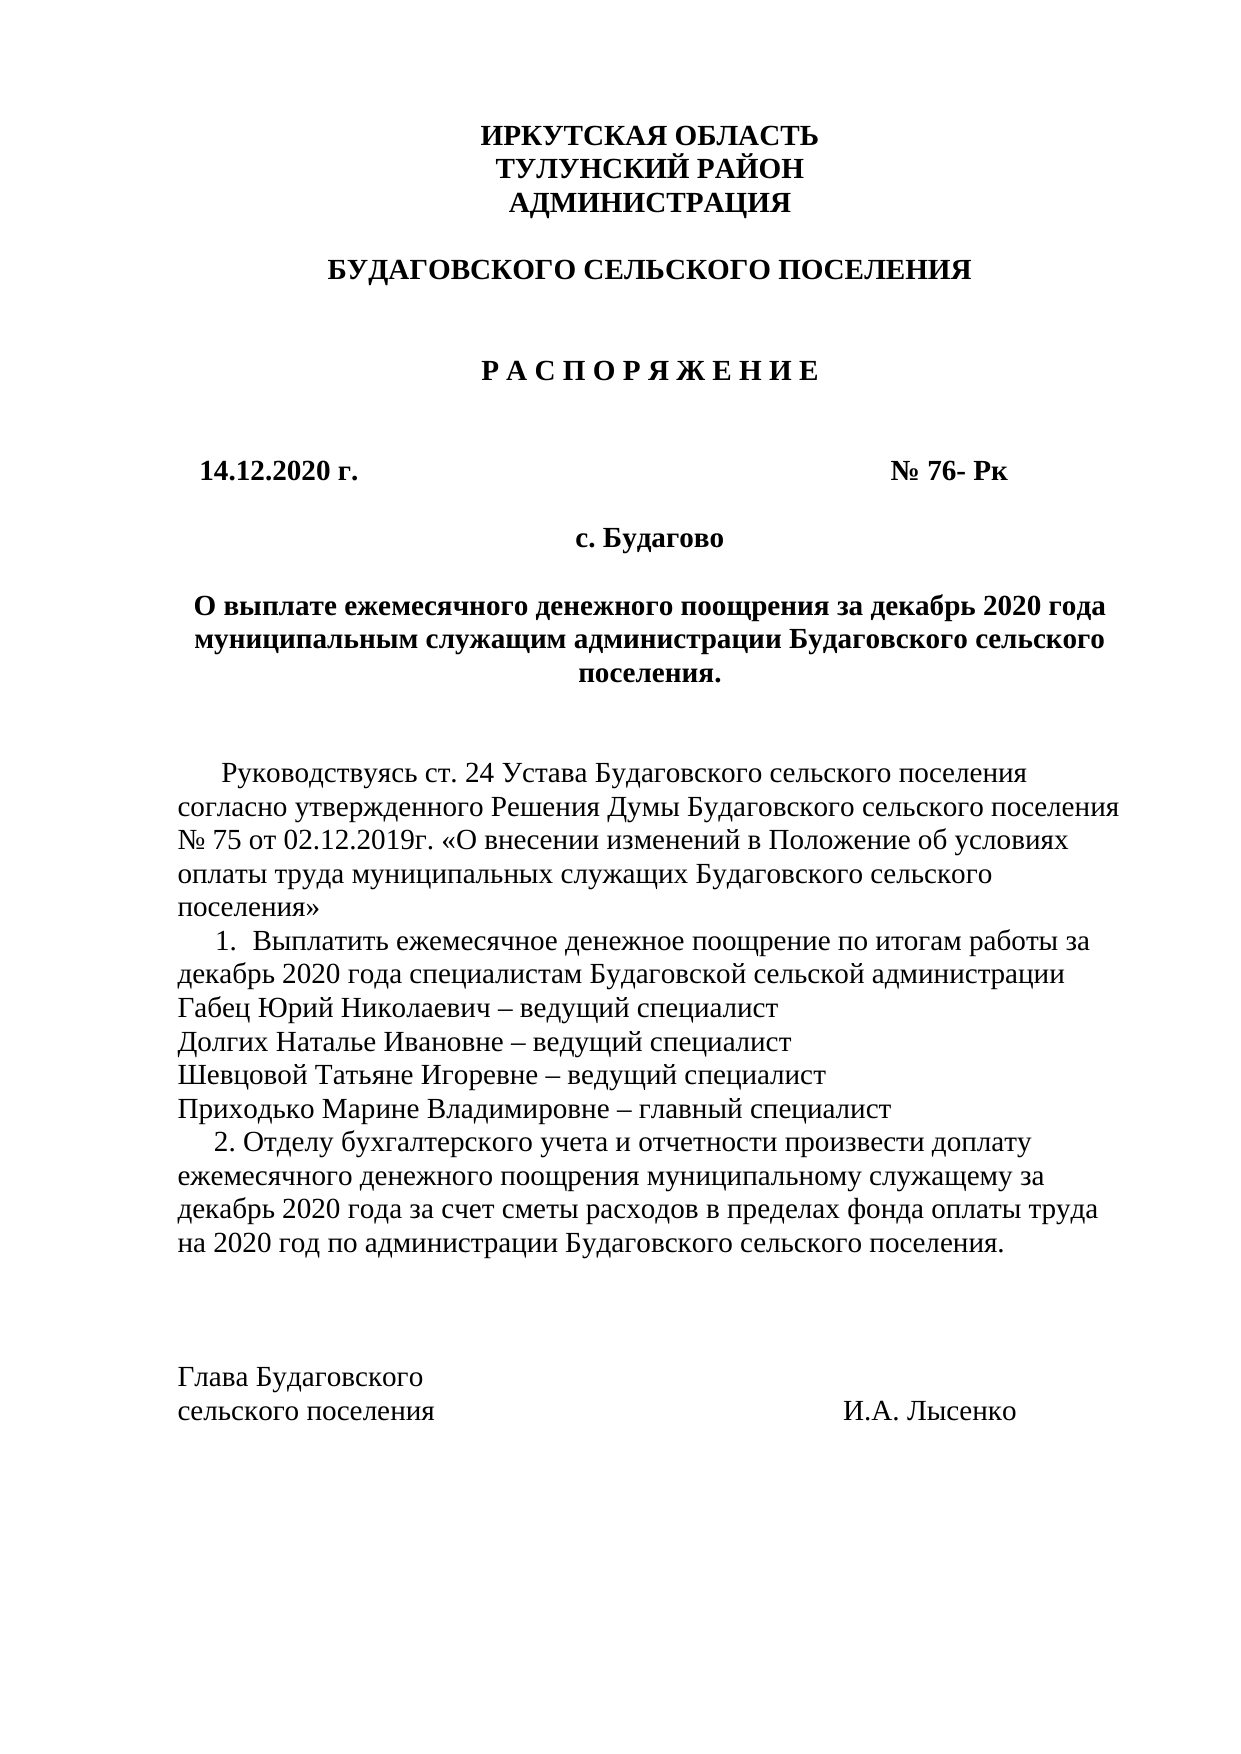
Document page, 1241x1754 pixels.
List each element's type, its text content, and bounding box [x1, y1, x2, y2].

text с. Будагово [177, 521, 1122, 554]
text БУДАГОВСКОГО СЕЛЬСКОГО ПОСЕЛЕНИЯ [177, 252, 1122, 286]
text Габец Юрий Николаевич – ведущий специалист [177, 990, 1122, 1024]
text декабрь 2020 года специалистам Будаговской сельской администрации [177, 957, 1122, 990]
list Выплатить ежемесячное денежное поощрение по итогам работы за [215, 923, 1122, 957]
text Р А С П О Р Я Ж Е Н И Е [177, 353, 1122, 386]
text сельского поселения И.А. Лысенко [177, 1393, 1122, 1426]
text Приходько Марине Владимировне – главный специалист [177, 1091, 1122, 1124]
text АДМИНИСТРАЦИЯ [177, 185, 1122, 219]
text Руководствуясь ст. 24 Устава Будаговского сельского поселения согласно утвержденного Решения Думы Будаговского сельского поселения № 75 от 02.12.2019г. «О внесении изменений в Положение об условиях оплаты труда муниципальных служащих Будаговского сельского поселения» [177, 755, 1122, 923]
text 14.12.2020 г. № 76- Рк [177, 453, 1122, 487]
text Шевцовой Татьяне Игоревне – ведущий специалист [177, 1057, 1122, 1091]
text Глава Будаговского [177, 1359, 1122, 1393]
text О выплате ежемесячного денежного поощрения за декабрь 2020 года муниципальным служащим администрации Будаговского сельского поселения. [177, 588, 1122, 688]
text Долгих Наталье Ивановне – ведущий специалист [177, 1024, 1122, 1057]
text 2. Отделу бухгалтерского учета и отчетности произвести доплату ежемесячного денежного поощрения муниципальному служащему за декабрь 2020 года за счет сметы расходов в пределах фонда оплаты труда на 2020 год по администрации Будаговского сельского поселения. [177, 1124, 1122, 1258]
text ИРКУТСКАЯ ОБЛАСТЬ [177, 118, 1122, 152]
text ТУЛУНСКИЙ РАЙОН [177, 152, 1122, 185]
